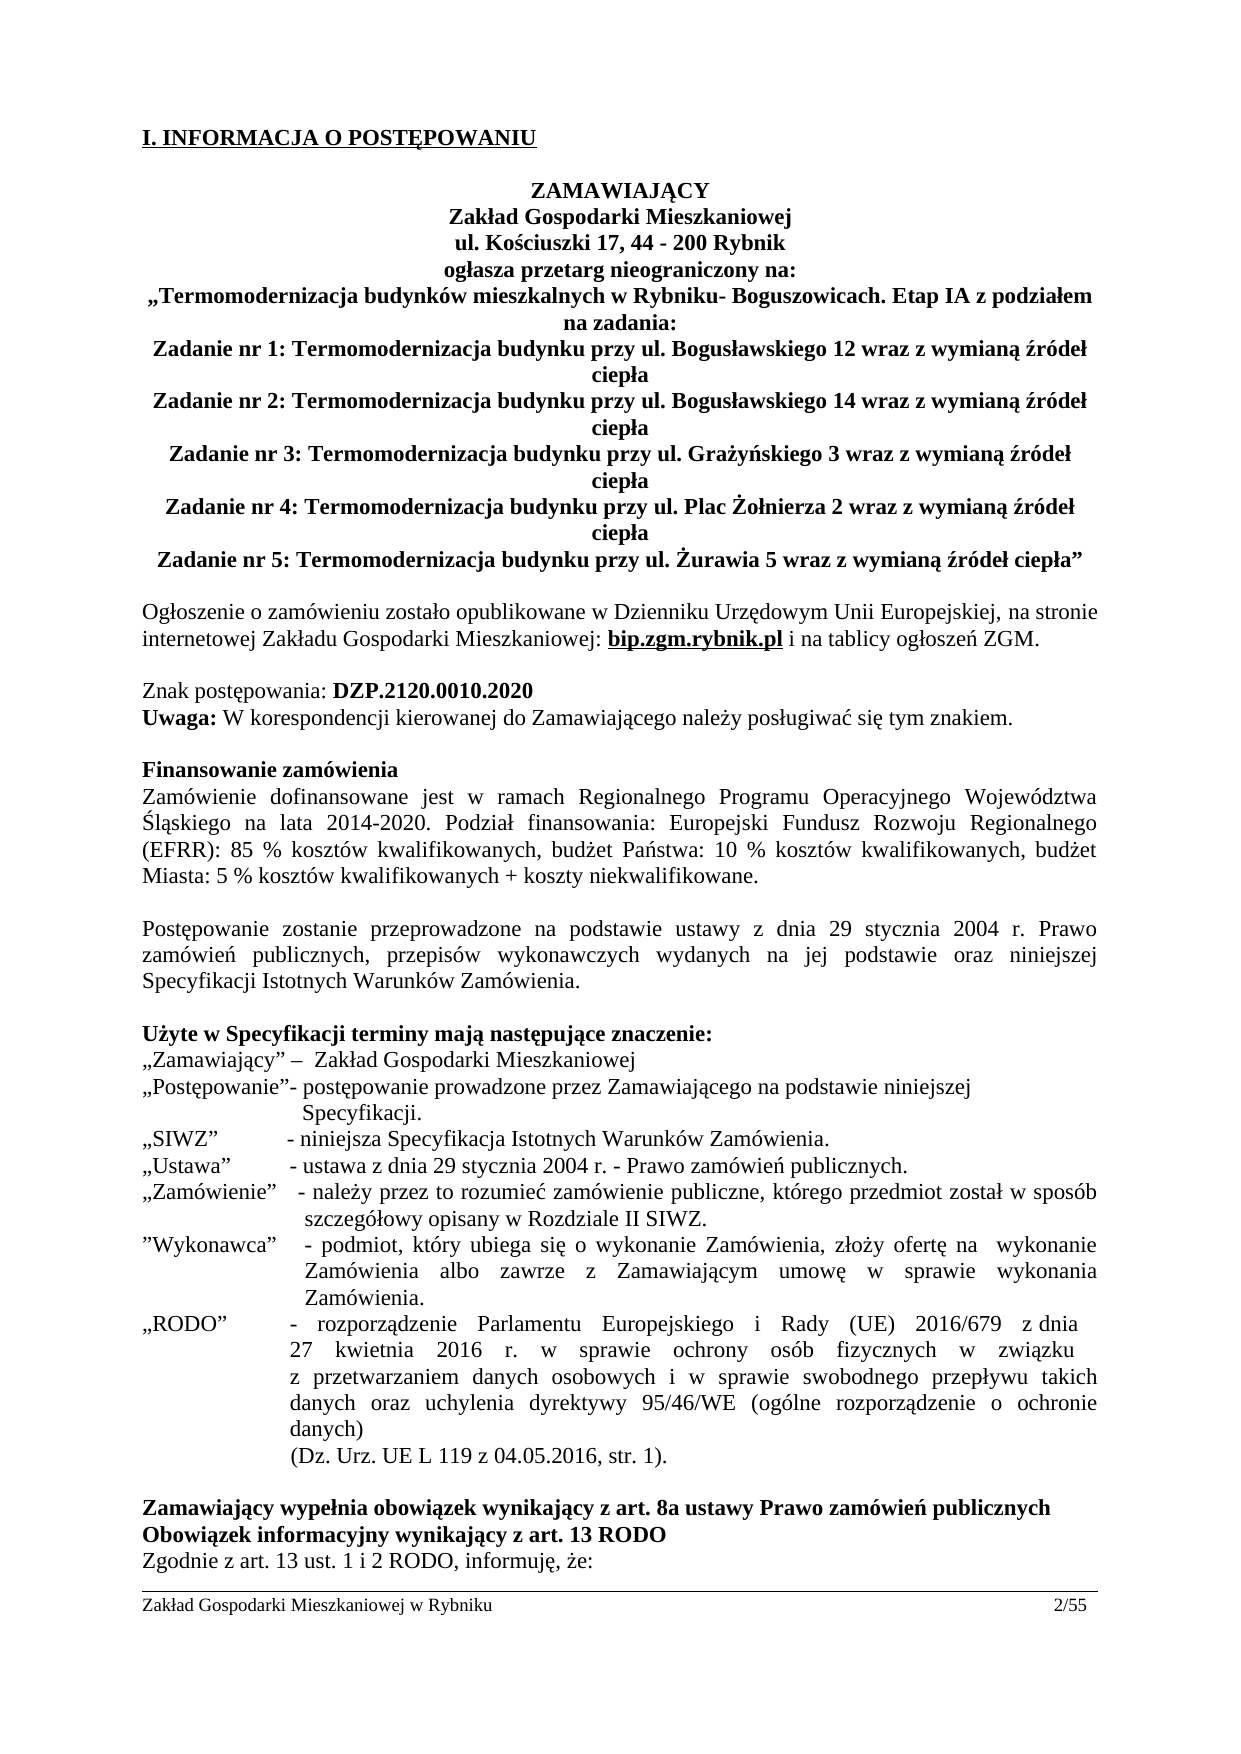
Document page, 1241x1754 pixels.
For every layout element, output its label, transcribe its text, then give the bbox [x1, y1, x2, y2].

text I. INFORMACJA O POSTĘPOWANIU [142, 124, 1098, 150]
text „Zamówienie” - należy przez to rozumieć zamówienie publiczne, którego przedmiot został w sposób szczegółowy opisany w Rozdziale II SIWZ. [142, 1178, 1098, 1231]
text Zadanie nr 2: Termomodernizacja budynku przy ul. Bogusławskiego 14 wraz z wymianą źródeł ciepła [142, 388, 1098, 440]
text ul. Kościuszki 17, 44 - 200 Rybnik [142, 229, 1098, 256]
text Specyfikacji. [142, 1099, 1098, 1126]
text Obowiązek informacyjny wynikający z art. 13 RODO [142, 1521, 1098, 1547]
text „Zamawiający” – Zakład Gospodarki Mieszkaniowej [142, 1046, 1098, 1073]
text „Postępowanie”- postępowanie prowadzone przez Zamawiającego na podstawie niniejszej [142, 1073, 1098, 1099]
text ogłasza przetarg nieograniczony na: [142, 256, 1098, 282]
text Zadanie nr 4: Termomodernizacja budynku przy ul. Plac Żołnierza 2 wraz z wymianą źródeł ciepła [142, 493, 1098, 546]
text Użyte w Specyfikacji terminy mają następujące znaczenie: [142, 1020, 1098, 1046]
text Zadanie nr 3: Termomodernizacja budynku przy ul. Grażyńskiego 3 wraz z wymianą źródeł ciepła [142, 440, 1098, 493]
text „RODO” - rozporządzenie Parlamentu Europejskiego i Rady (UE) 2016/679 z dnia 27 kwietnia 2016 r. w sprawie ochrony osób fizycznych w związku z przetwarzaniem danych osobowych i w sprawie swobodnego przepływu takich danych oraz uchylenia dyrektywy 95/46/WE (ogólne rozporządzenie o ochronie danych) [142, 1310, 1098, 1442]
text Znak postępowania: DZP.2120.0010.2020 [142, 677, 1098, 704]
text „SIWZ” - niniejsza Specyfikacja Istotnych Warunków Zamówienia. [142, 1126, 1098, 1152]
text Ogłoszenie o zamówieniu zostało opublikowane w Dzienniku Urzędowym Unii Europejskiej, na stronie internetowej Zakładu Gospodarki Mieszkaniowej: bip.zgm.rybnik.pl i na tablicy ogłoszeń ZGM. [142, 598, 1098, 651]
text Postępowanie zostanie przeprowadzone na podstawie ustawy z dnia 29 stycznia 2004 r. Prawo zamówień publicznych, przepisów wykonawczych wydanych na jej podstawie oraz niniejszej Specyfikacji Istotnych Warunków Zamówienia. [142, 915, 1098, 994]
text (Dz. Urz. UE L 119 z 04.05.2016, str. 1). [142, 1442, 1098, 1468]
text „Termomodernizacja budynków mieszkalnych w Rybniku- Boguszowicach. Etap IA z podziałem na zadania: [142, 282, 1098, 335]
text Zadanie nr 1: Termomodernizacja budynku przy ul. Bogusławskiego 12 wraz z wymianą źródeł ciepła [142, 335, 1098, 388]
text Finansowanie zamówienia [142, 757, 1098, 783]
text Zamawiający wypełnia obowiązek wynikający z art. 8a ustawy Prawo zamówień publicznych [142, 1494, 1098, 1521]
text ”Wykonawca” - podmiot, który ubiega się o wykonanie Zamówienia, złoży ofertę na wykonanie Zamówienia albo zawrze z Zamawiającym umowę w sprawie wykonania Zamówienia. [142, 1231, 1098, 1310]
text Zadanie nr 5: Termomodernizacja budynku przy ul. Żurawia 5 wraz z wymianą źródeł ciepła” [142, 546, 1098, 572]
text Uwaga: W korespondencji kierowanej do Zamawiającego należy posługiwać się tym znakiem. [142, 704, 1098, 730]
text Zakład Gospodarki Mieszkaniowej [142, 203, 1098, 229]
text „Ustawa” - ustawa z dnia 29 stycznia 2004 r. - Prawo zamówień publicznych. [142, 1152, 1098, 1178]
text ZAMAWIAJĄCY [142, 177, 1098, 203]
text Zamówienie dofinansowane jest w ramach Regionalnego Programu Operacyjnego Województwa Śląskiego na lata 2014-2020. Podział finansowania: Europejski Fundusz Rozwoju Regionalnego (EFRR): 85 % kosztów kwalifikowanych, budżet Państwa: 10 % kosztów kwalifikowanych, budżet Miasta: 5 % kosztów kwalifikowanych + koszty niekwalifikowane. [142, 783, 1098, 888]
text Zgodnie z art. 13 ust. 1 i 2 RODO, informuję, że: [142, 1547, 1098, 1573]
